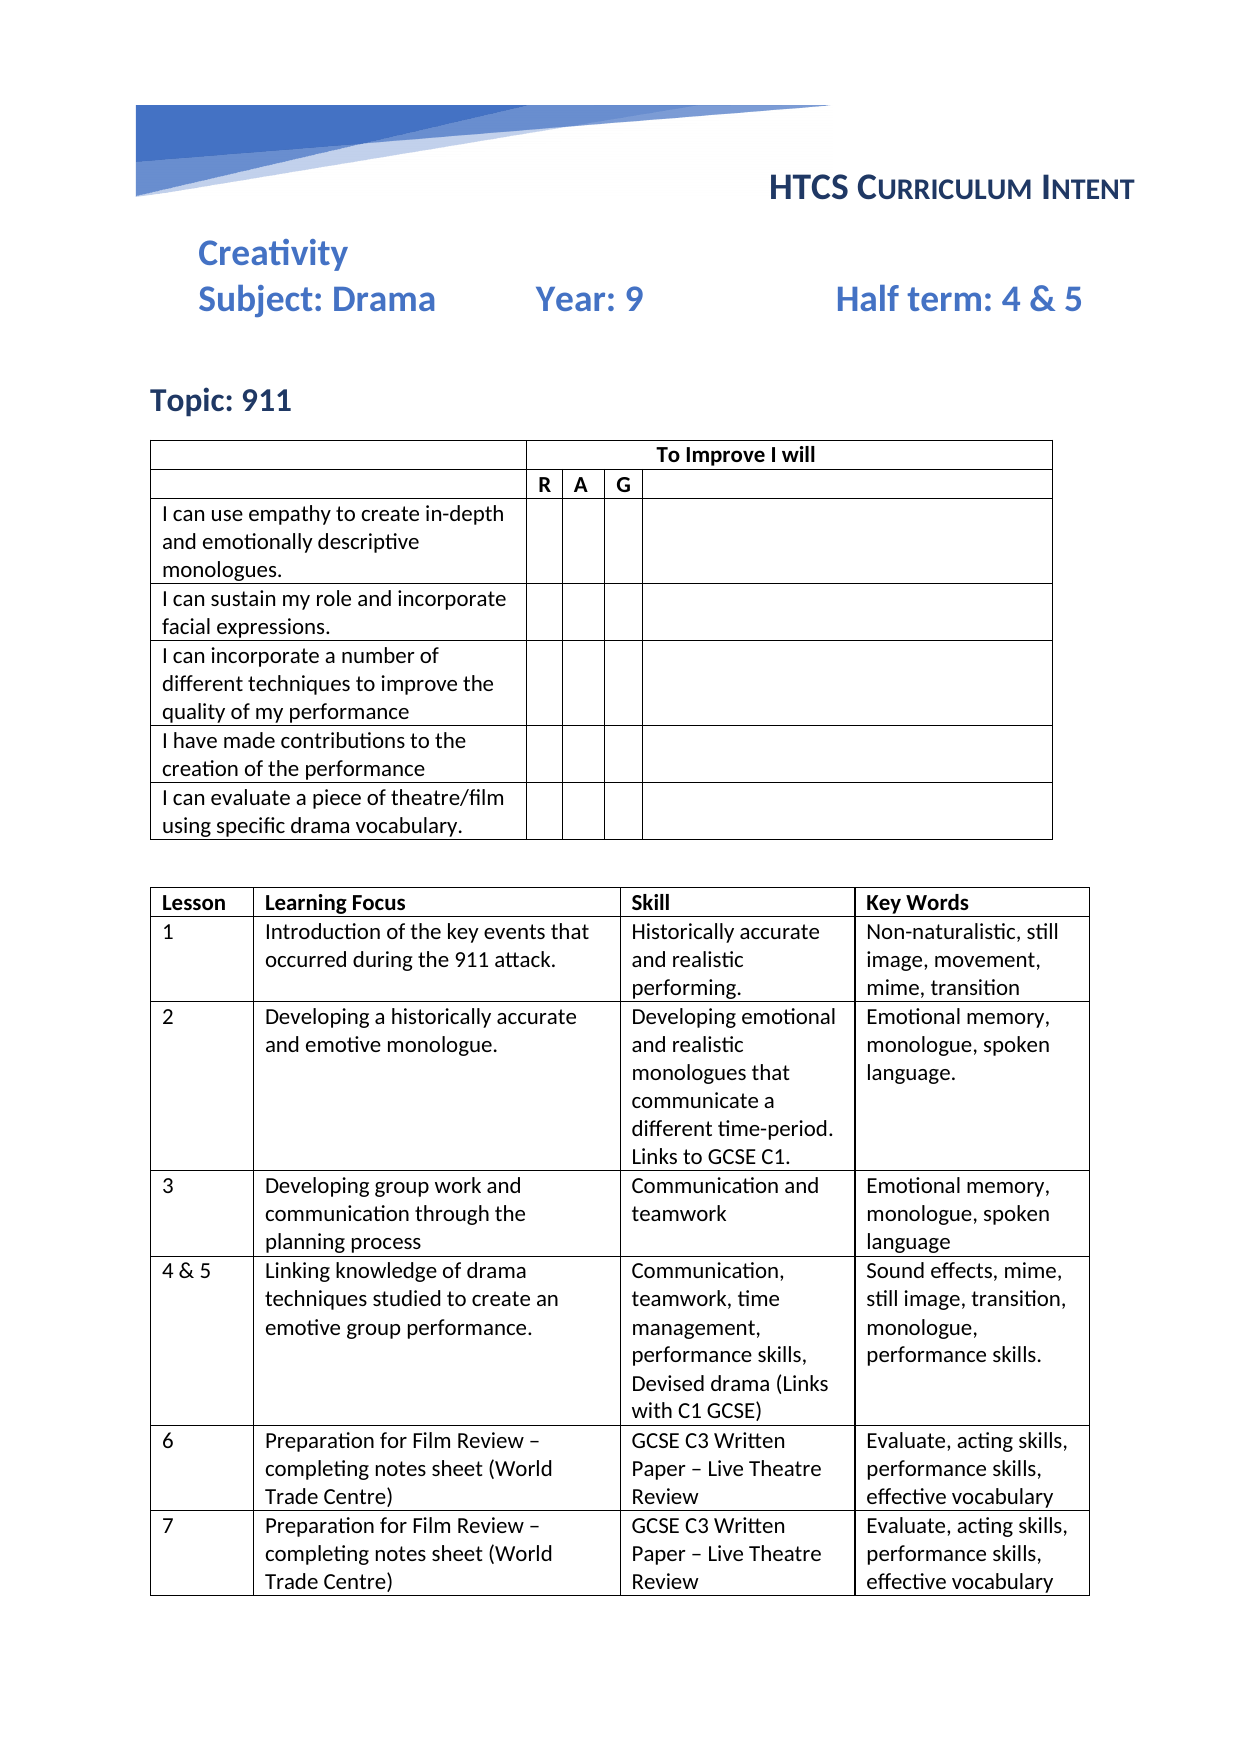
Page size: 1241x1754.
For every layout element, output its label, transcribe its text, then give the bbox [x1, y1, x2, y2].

table_cell [151, 470, 526, 498]
table_cell I can evaluate a piece of theatre/film using specific drama vocabulary. [151, 783, 526, 839]
table_cell GCSE C3 Written Paper – Live Theatre Review [621, 1426, 854, 1510]
table_cell Preparation for Film Review – completing notes sheet (World Trade Centre) [254, 1511, 620, 1595]
table_cell [563, 783, 604, 839]
table_cell R [527, 470, 562, 498]
table_cell 1 [151, 917, 253, 1001]
table_cell Developing emotional and realistic monologues that communicate a different time-period. Links to GCSE C1. [621, 1002, 854, 1170]
table_cell [605, 726, 642, 782]
table_cell [563, 584, 604, 640]
table_cell I can incorporate a number of different techniques to improve the quality of my performance [151, 641, 526, 725]
table_cell [563, 726, 604, 782]
table_cell [605, 499, 642, 583]
picture [776, 188, 786, 198]
text Topic: 911 [150, 379, 1090, 420]
table_cell I can sustain my role and incorporate facial expressions. [151, 584, 526, 640]
table_cell [563, 641, 604, 725]
table_cell Historically accurate and realistic performing. [621, 917, 854, 1001]
table_header Skill [621, 888, 854, 916]
table_cell Preparation for Film Review – completing notes sheet (World Trade Centre) [254, 1426, 620, 1510]
table_cell 7 [151, 1511, 253, 1595]
table_cell [527, 584, 562, 640]
table_cell [527, 499, 562, 583]
table_cell [527, 641, 562, 725]
table_cell Emotional memory, monologue, spoken language. [856, 1002, 1089, 1170]
table_cell Non-naturalistic, still image, movement, mime, transition [856, 917, 1089, 1001]
table_cell Sound effects, mime, still image, transition, monologue, performance skills. [856, 1257, 1089, 1425]
table_cell [527, 726, 562, 782]
table_cell 4 & 5 [151, 1257, 253, 1425]
table_cell Developing group work and communication through the planning process [254, 1171, 620, 1256]
table_cell I can use empathy to create in-depth and emotionally descriptive monologues. [151, 499, 526, 583]
table_cell [643, 499, 1052, 583]
table_cell [643, 726, 1052, 782]
table_cell A [563, 470, 604, 498]
table_cell Developing a historically accurate and emotive monologue. [254, 1002, 620, 1170]
table_cell 6 [151, 1426, 253, 1510]
table_cell [527, 783, 562, 839]
table_cell [643, 641, 1052, 725]
table_cell [643, 584, 1052, 640]
table_cell Introduction of the key events that occurred during the 911 attack. [254, 917, 620, 1001]
table_header [151, 441, 526, 469]
table_cell 3 [151, 1171, 253, 1256]
table_cell GCSE C3 Written Paper – Live Theatre Review [621, 1511, 854, 1595]
table_cell [605, 783, 642, 839]
table_cell [563, 499, 604, 583]
table_cell [605, 584, 642, 640]
table_cell Communication and teamwork [621, 1171, 854, 1256]
table_header Lesson [151, 888, 253, 916]
table_cell 2 [151, 1002, 253, 1170]
table_header Key Words [856, 888, 1089, 916]
table_cell Evaluate, acting skills, performance skills, effective vocabulary [856, 1511, 1089, 1595]
table_header Learning Focus [254, 888, 620, 916]
table_cell Emotional memory, monologue, spoken language [856, 1171, 1089, 1256]
table_cell I have made contributions to the creation of the performance [151, 726, 526, 782]
table_cell [643, 783, 1052, 839]
table_cell Evaluate, acting skills, performance skills, effective vocabulary [856, 1426, 1089, 1510]
picture [135, 105, 834, 198]
table_cell Communication, teamwork, time management, performance skills, Devised drama (Links with C1 GCSE) [621, 1257, 854, 1425]
table_cell [643, 470, 1052, 498]
table_cell Linking knowledge of drama techniques studied to create an emotive group performance. [254, 1257, 620, 1425]
table_cell G [605, 470, 642, 498]
table_cell [605, 641, 642, 725]
table_header To Improve I will [527, 441, 1052, 469]
